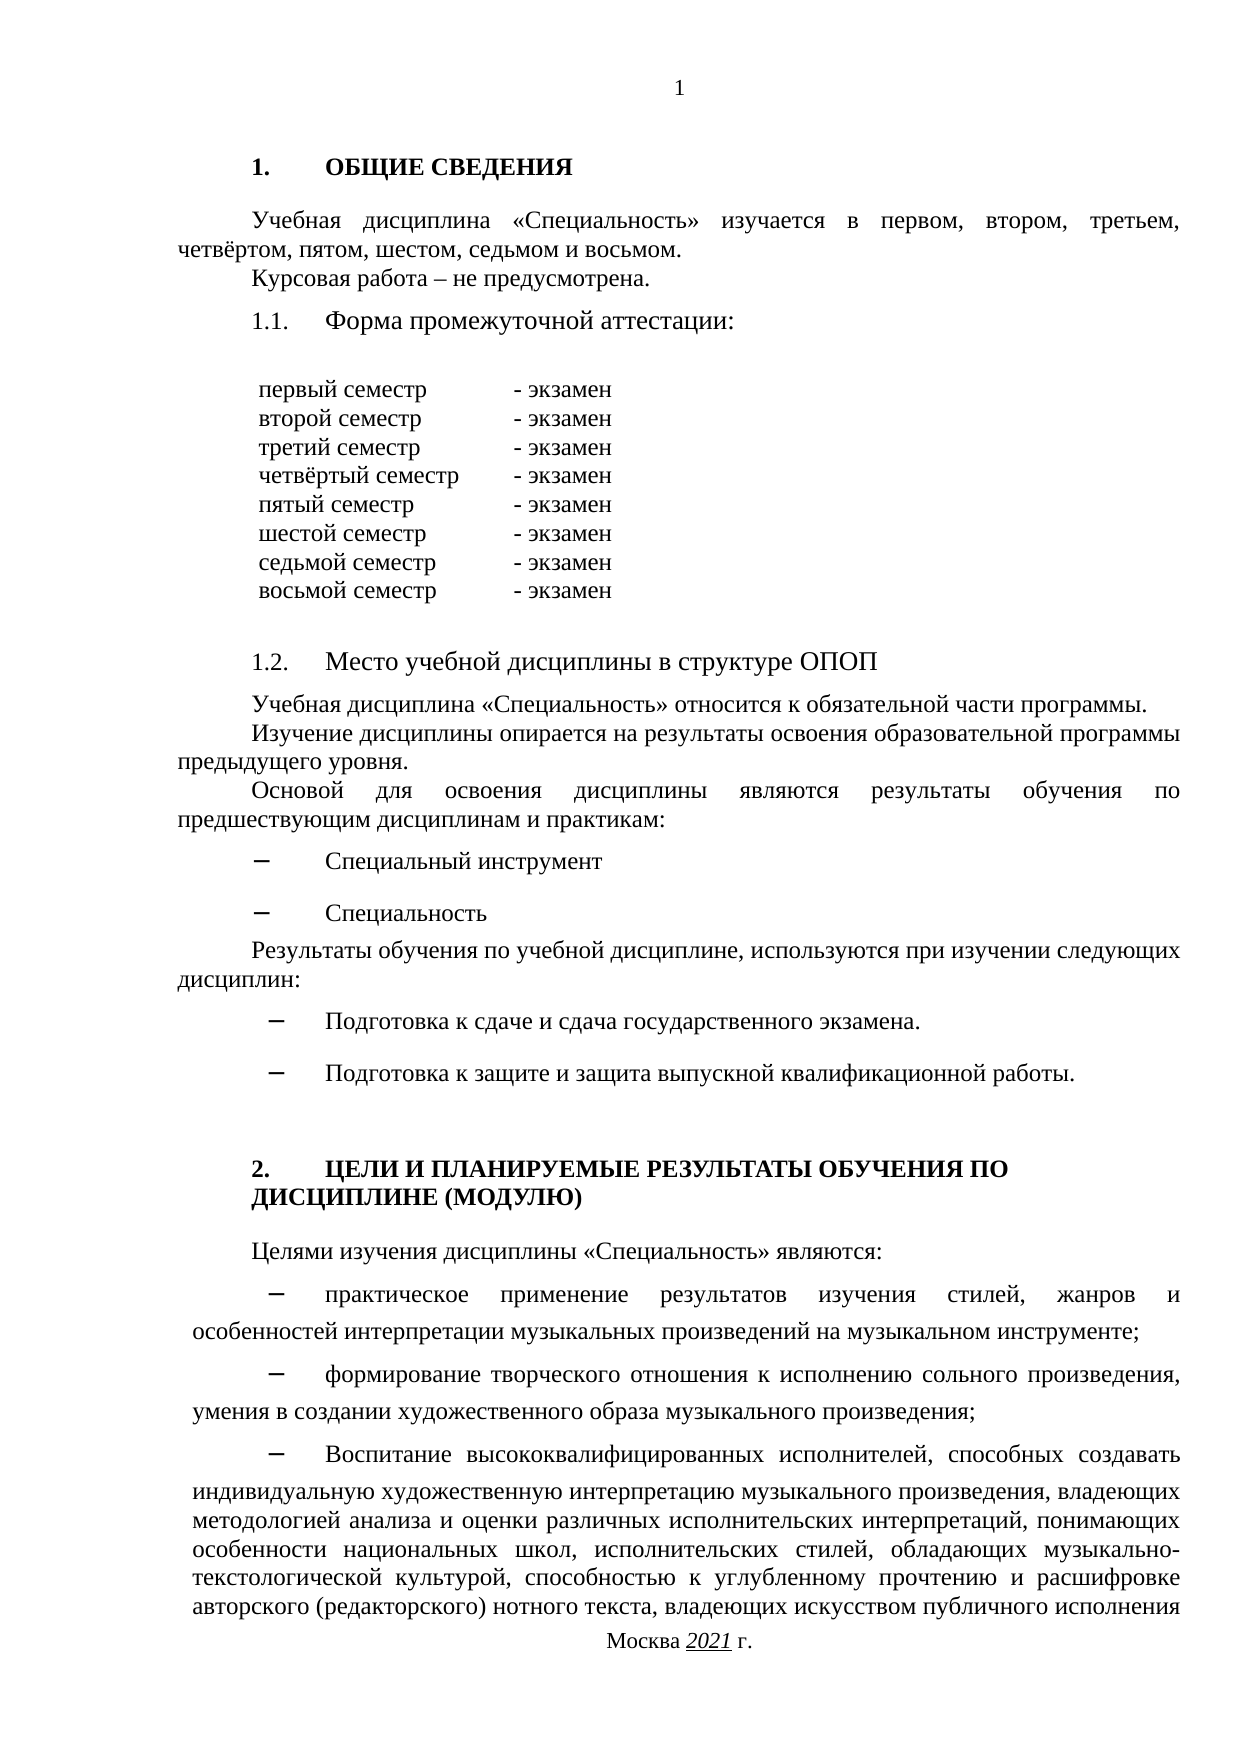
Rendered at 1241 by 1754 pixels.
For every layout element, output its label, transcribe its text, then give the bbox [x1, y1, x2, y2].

table_cell третий семестр [247, 432, 502, 460]
table_cell - экзамен [502, 489, 675, 518]
list Целями изучения дисциплины «Специальность» являются: [177, 1236, 1181, 1265]
list практическое применение результатов изучения стилей, жанров и особенностей интерпретации музыкальных произведений на музыкальном инструменте; [192, 1265, 1181, 1345]
subtitle ЦЕЛИ И ПЛАНИРУЕМЫЕ РЕЗУЛЬТАТЫ ОБУЧЕНИЯ ПО ДИСЦИПЛИНЕ (МОДУЛЮ) [251, 1154, 1181, 1211]
subtitle ОБЩИЕ СВЕДЕНИЯ [251, 152, 1181, 180]
subtitle Форма промежуточной аттестации: [251, 304, 1181, 335]
subtitle Место учебной дисциплины в структуре ОПОП [251, 645, 1181, 676]
list Результаты обучения по учебной дисциплине, используются при изучении следующих дисциплин: [177, 935, 1181, 993]
table_header - экзамен [502, 374, 675, 403]
table_cell - экзамен [502, 518, 675, 547]
list Изучение дисциплины опирается на результаты освоения образовательной программы предыдущего уровня. [177, 718, 1181, 775]
table_cell - экзамен [502, 575, 675, 604]
list Подготовка к защите и защита выпускной квалификационной работы. [192, 1044, 1181, 1095]
list Специальный инструмент [177, 833, 1181, 884]
list Учебная дисциплина «Специальность» относится к обязательной части программы. [177, 689, 1181, 718]
table_cell - экзамен [502, 432, 675, 460]
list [192, 1425, 1181, 1620]
list Учебная дисциплина «Специальность» изучается в первом, втором, третьем, четвёртом, пятом, шестом, седьмом и восьмом. [177, 205, 1181, 263]
list Подготовка к сдаче и сдача государственного экзамена. [192, 993, 1181, 1044]
table_cell - экзамен [502, 547, 675, 575]
list Курсовая работа – не предусмотрена. [177, 263, 1181, 292]
table_cell седьмой семестр [247, 547, 502, 575]
table_cell четвёртый семестр [247, 460, 502, 489]
table_header первый семестр [247, 374, 502, 403]
list Специальность [177, 884, 1181, 935]
table_cell пятый семестр [247, 489, 502, 518]
table_cell второй семестр [247, 403, 502, 432]
table_cell шестой семестр [247, 518, 502, 547]
table_cell восьмой семестр [247, 575, 502, 604]
table_cell - экзамен [502, 460, 675, 489]
list формирование творческого отношения к исполнению сольного произведения, умения в создании художественного образа музыкального произведения; [192, 1345, 1181, 1425]
table_cell - экзамен [502, 403, 675, 432]
list Основой для освоения дисциплины являются результаты обучения по предшествующим дисциплинам и практикам: [177, 775, 1181, 833]
